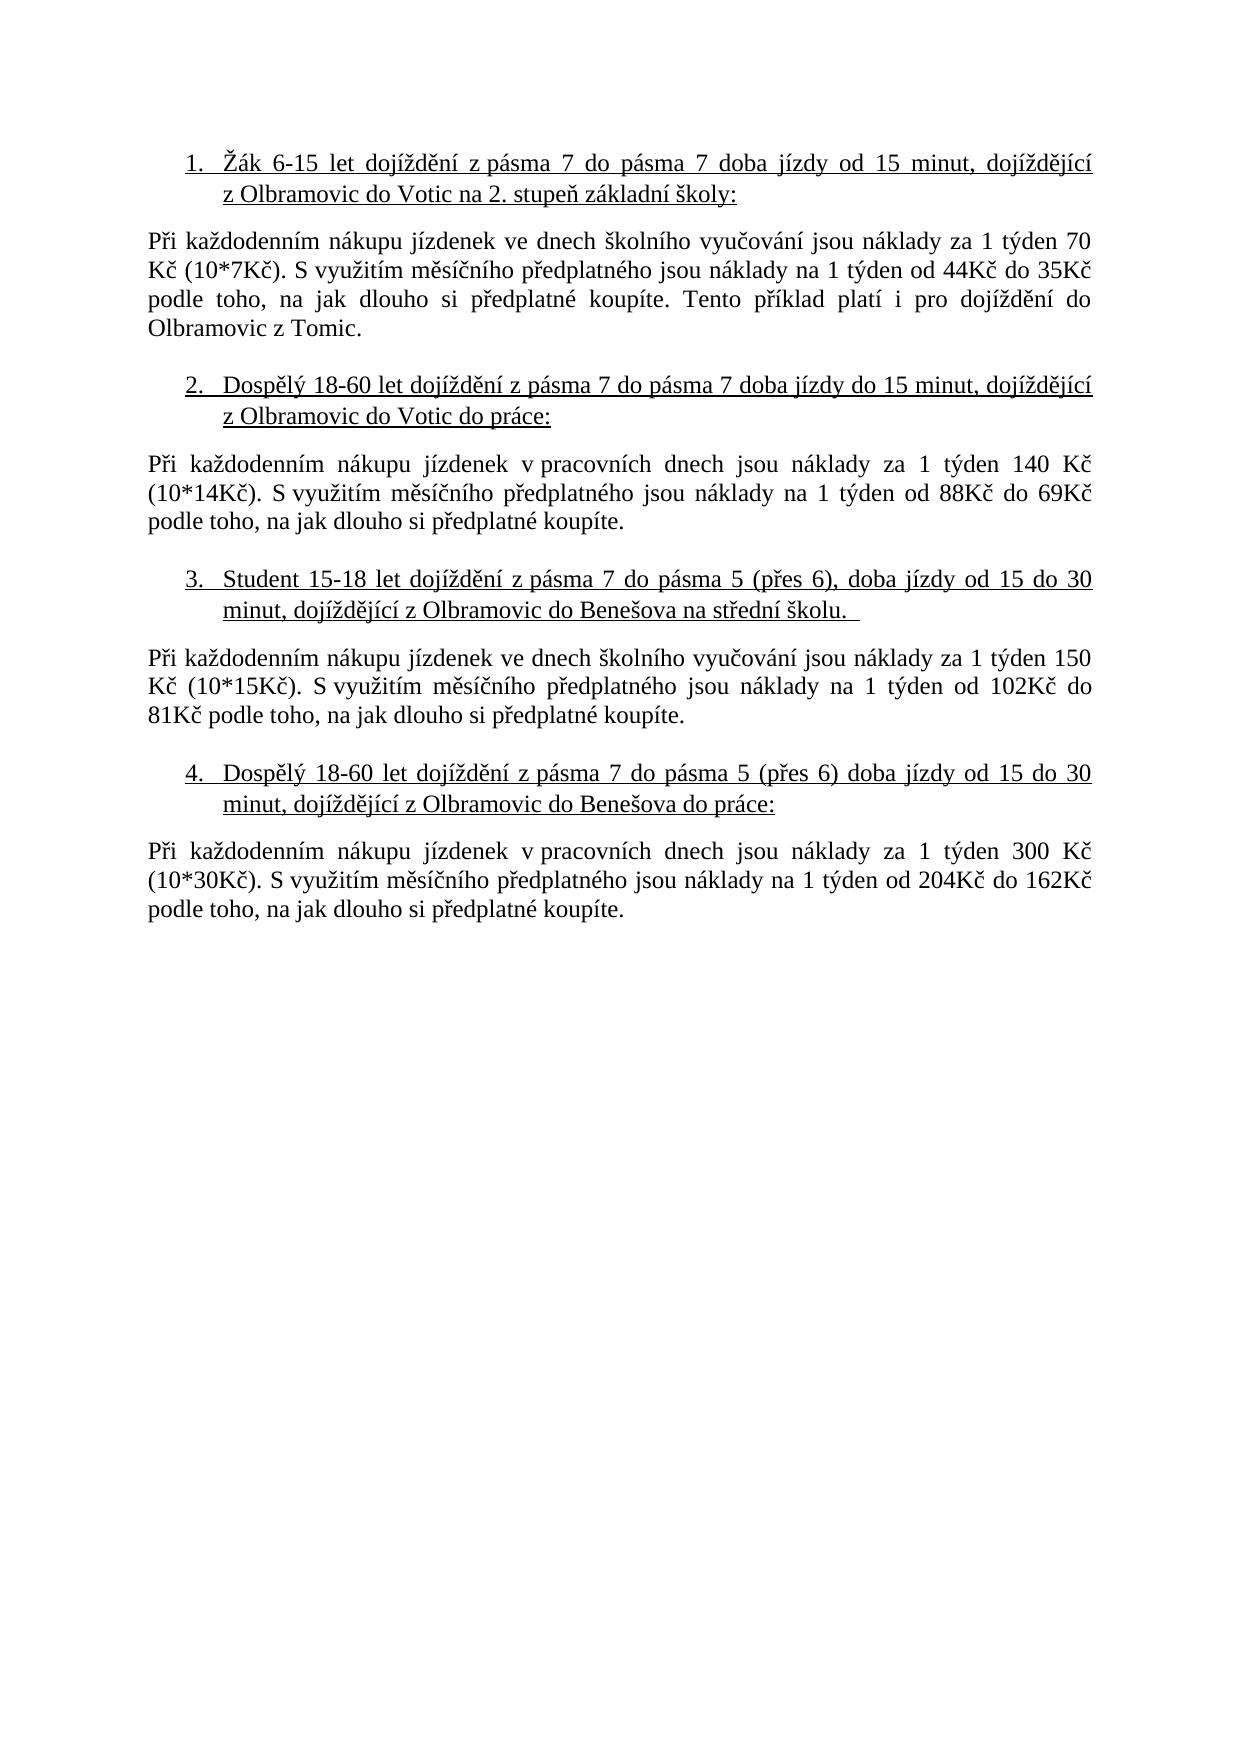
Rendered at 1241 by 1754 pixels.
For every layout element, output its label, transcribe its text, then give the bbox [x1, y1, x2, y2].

list Dospělý 18-60 let dojíždění z pásma 7 do pásma 7 doba jízdy do 15 minut, dojíždějící z Olbramovic do Votic do práce: [185, 397, 1093, 430]
list Žák 6-15 let dojíždění z pásma 7 do pásma 7 doba jízdy od 15 minut, dojíždějící z Olbramovic do Votic na 2. stupeň základní školy: [185, 148, 1093, 173]
text Při každodenním nákupu jízdenek ve dnech školního vyučování jsou náklady za 1 týden 70 Kč (10*7Kč). S využitím měsíčního předplatného jsou náklady na 1 týden od 44Kč do 35Kč podle toho, na jak dlouho si předplatné koupíte. Tento příklad platí i pro dojíždění do Olbramovic z Tomic. [148, 226, 1093, 341]
list Student 15-18 let dojíždění z pásma 7 do pásma 5 (přes 6), doba jízdy od 15 do 30 minut, dojíždějící z Olbramovic do Benešova na střední školu. [185, 590, 1093, 624]
list Žák 6-15 let dojíždění z pásma 7 do pásma 7 doba jízdy od 15 minut, dojíždějící z Olbramovic do Votic na 2. stupeň základní školy: [185, 174, 1093, 207]
list Dospělý 18-60 let dojíždění z pásma 7 do pásma 7 doba jízdy do 15 minut, dojíždějící z Olbramovic do Votic do práce: [185, 370, 1093, 395]
list Dospělý 18-60 let dojíždění z pásma 7 do pásma 5 (přes 6) doba jízdy od 15 do 30 minut, dojíždějící z Olbramovic do Benešova do práce: [185, 758, 1093, 817]
list Student 15-18 let dojíždění z pásma 7 do pásma 5 (přes 6), doba jízdy od 15 do 30 minut, dojíždějící z Olbramovic do Benešova na střední školu. [185, 564, 1093, 589]
text Při každodenním nákupu jízdenek v pracovních dnech jsou náklady za 1 týden 140 Kč (10*14Kč). S využitím měsíčního předplatného jsou náklady na 1 týden od 88Kč do 69Kč podle toho, na jak dlouho si předplatné koupíte. [148, 449, 1093, 535]
text Při každodenním nákupu jízdenek v pracovních dnech jsou náklady za 1 týden 300 Kč (10*30Kč). S využitím měsíčního předplatného jsou náklady na 1 týden od 204Kč do 162Kč podle toho, na jak dlouho si předplatné koupíte. [148, 836, 1093, 923]
text Při každodenním nákupu jízdenek ve dnech školního vyučování jsou náklady za 1 týden 150 Kč (10*15Kč). S využitím měsíčního předplatného jsou náklady na 1 týden od 102Kč do 81Kč podle toho, na jak dlouho si předplatné koupíte. [148, 643, 1093, 729]
